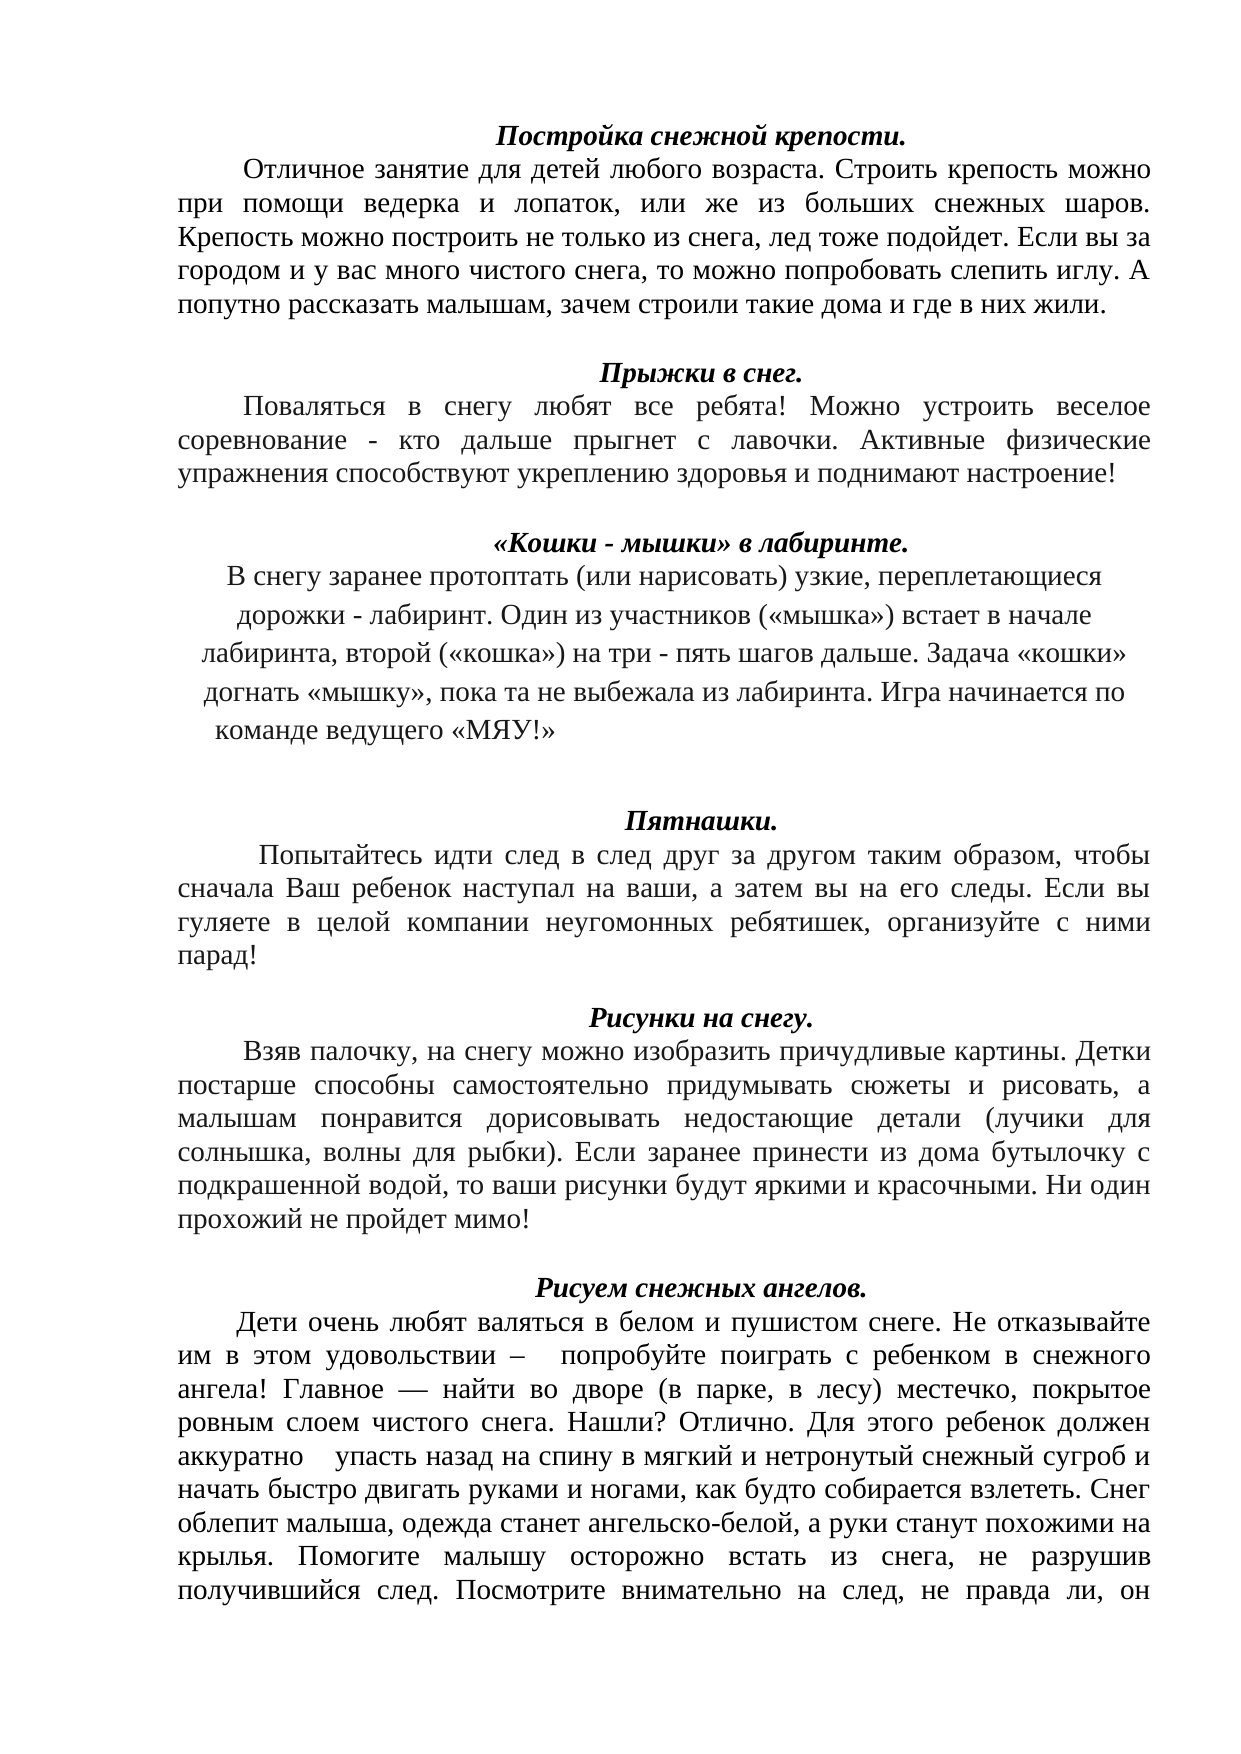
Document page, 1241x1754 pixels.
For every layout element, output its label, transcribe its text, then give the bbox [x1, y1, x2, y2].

text Прыжки в снег. [177, 355, 1152, 388]
text Отличное занятие для детей любого возраста. Строить крепость можно при помощи ведерка и лопаток, или же из больших снежных шаров. Крепость можно построить не только из снега, лед тоже подойдет. Если вы за городом и у вас много чистого снега, то можно попробовать слепить иглу. А попутно рассказать малышам, зачем строили такие дома и где в них жили. [177, 152, 1152, 319]
text Рисунки на снегу. [177, 1000, 1152, 1033]
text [177, 1304, 1152, 1606]
text Постройка снежной крепости. [177, 118, 1152, 152]
text «Кошки - мышки» в лабиринте. [177, 525, 1152, 558]
text Рисуем снежных ангелов. [177, 1270, 1152, 1304]
text Пятнашки. [177, 803, 1152, 837]
text Попытайтесь идти след в след друг за другом таким образом, чтобы сначала Ваш ребенок наступал на ваши, а затем вы на его следы. Если вы гуляете в целой компании неугомонных ребятишек, организуйте с ними парад! [177, 837, 1152, 1000]
text В снегу заранее протоптать (или нарисовать) узкие, переплетающиеся дорожки - лабиринт. Один из участников («мышка») встает в начале лабиринта, второй («кошка») на три - пять шагов дальше. Задача «кошки» догнать «мышку», пока та не выбежала из лабиринта. Игра начинается по команде ведущего «МЯУ!» [177, 558, 1152, 778]
text Поваляться в снегу любят все ребята! Можно устроить веселое соревнование - кто дальше прыгнет с лавочки. Активные физические упражнения способствуют укреплению здоровья и поднимают настроение! [177, 388, 1152, 489]
text Взяв палочку, на снегу можно изобразить причудливые картины. Детки постарше способны самостоятельно придумывать сюжеты и рисовать, а малышам понравится дорисовывать недостающие детали (лучики для солнышка, волны для рыбки). Если заранее принести из дома бутылочку с подкрашенной водой, то ваши рисунки будут яркими и красочными. Ни один прохожий не пройдет мимо! [177, 1033, 1152, 1234]
